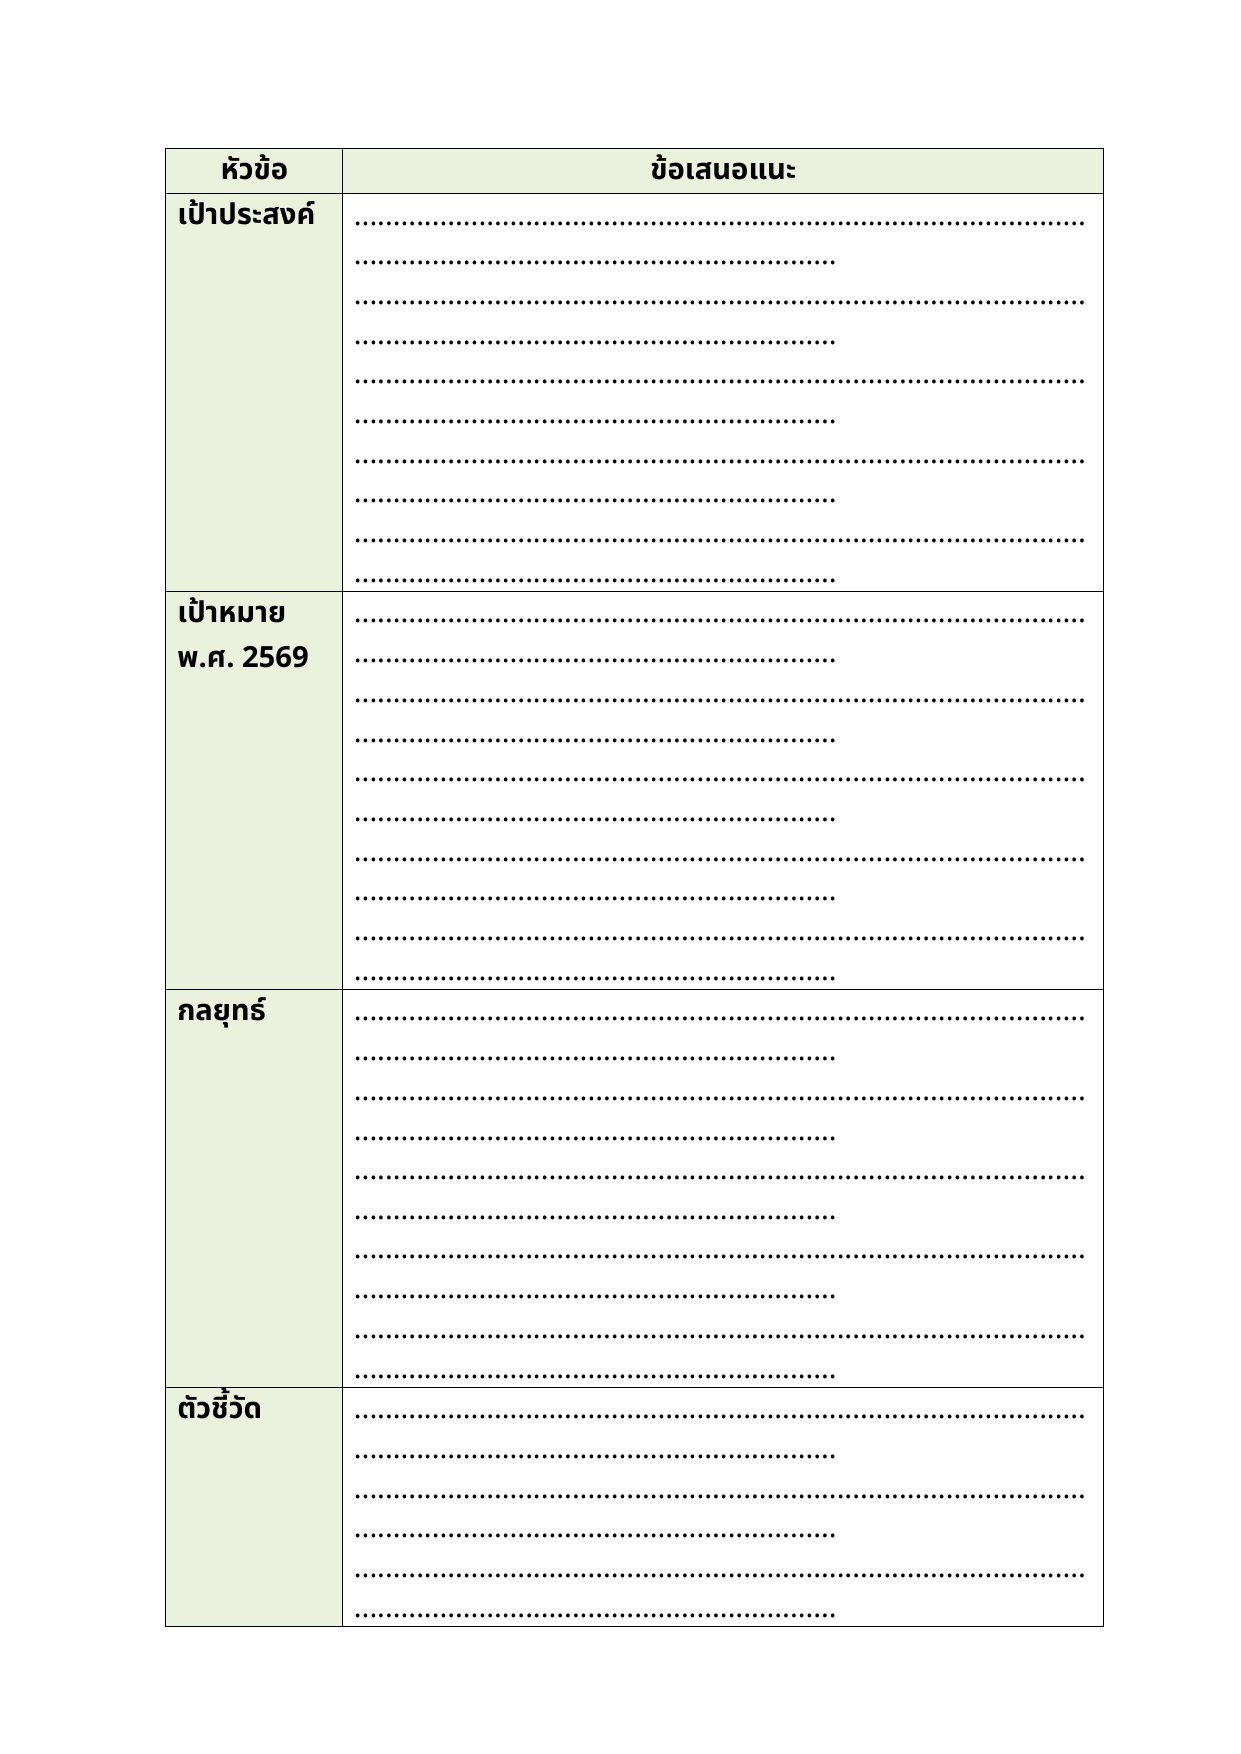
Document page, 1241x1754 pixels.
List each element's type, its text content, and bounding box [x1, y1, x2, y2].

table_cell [343, 1388, 1103, 1626]
table_cell เป้าหมาย พ.ศ. 2569 [166, 592, 342, 989]
table_cell ตัวชี้วัด [166, 1388, 342, 1626]
table_header หัวข้อ [166, 149, 342, 193]
table_cell เป้าประสงค์ [166, 194, 342, 591]
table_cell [343, 194, 1103, 591]
table_cell กลยุทธ์ [166, 990, 342, 1387]
table_header ข้อเสนอแนะ [343, 149, 1103, 193]
